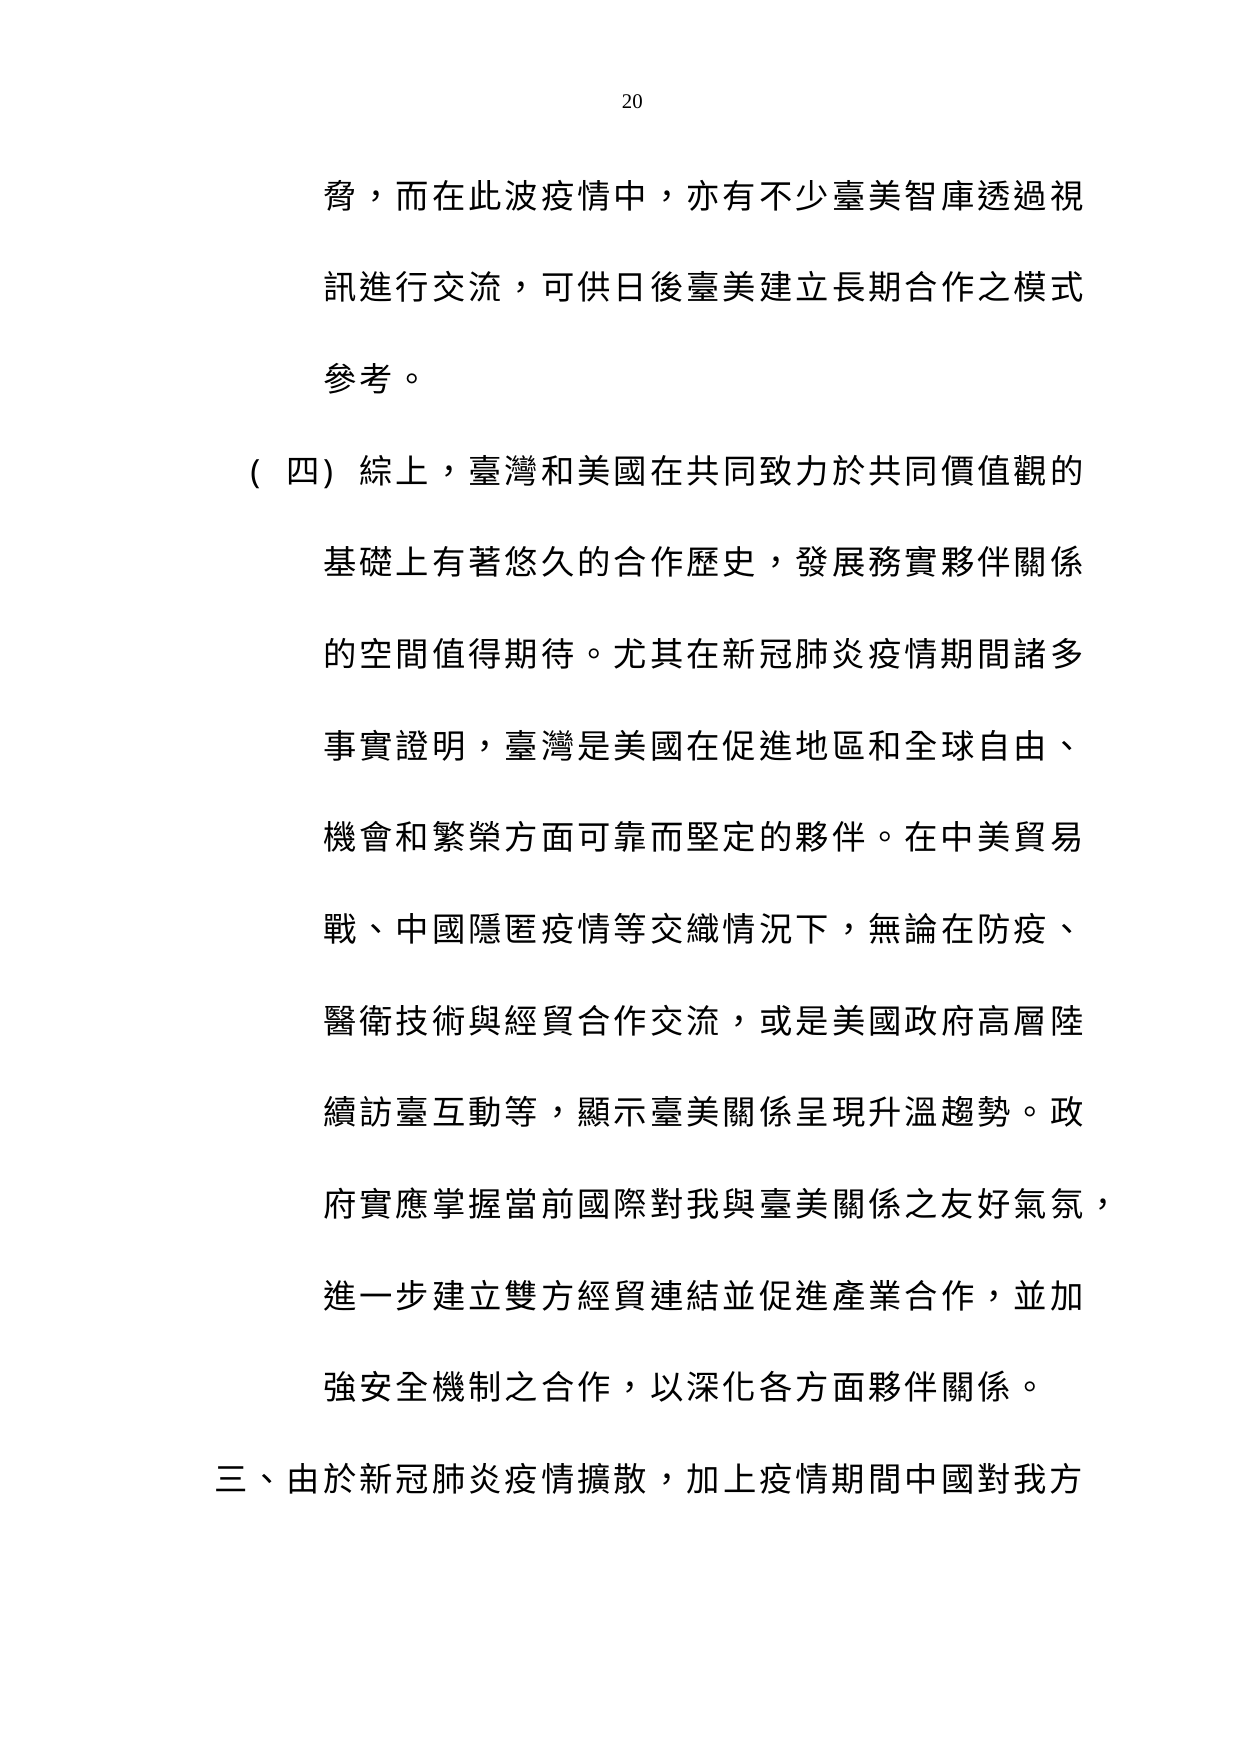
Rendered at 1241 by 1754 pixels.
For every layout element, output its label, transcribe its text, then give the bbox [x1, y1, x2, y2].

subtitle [250, 148, 1086, 423]
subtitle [213, 1431, 1086, 1523]
subtitle 綜上，臺灣和美國在共同致力於共同價值觀的基礎上有著悠久的合作歷史，發展務實夥伴關係的空間值得期待。尤其在新冠肺炎疫情期間諸多事實證明，臺灣是美國在促進地區和全球自由、機會和繁榮方面可靠而堅定的夥伴。在中美貿易戰、中國隱匿疫情等交織情況下，無論在防疫、醫衛技術與經貿合作交流，或是美國政府高層陸續訪臺互動等，顯示臺美關係呈現升溫趨勢。政府實應掌握當前國際對我與臺美關係之友好氣氛，進一步建立雙方經貿連結並促進產業合作，並加強安全機制之合作，以深化各方面夥伴關係。 [250, 423, 1086, 1431]
